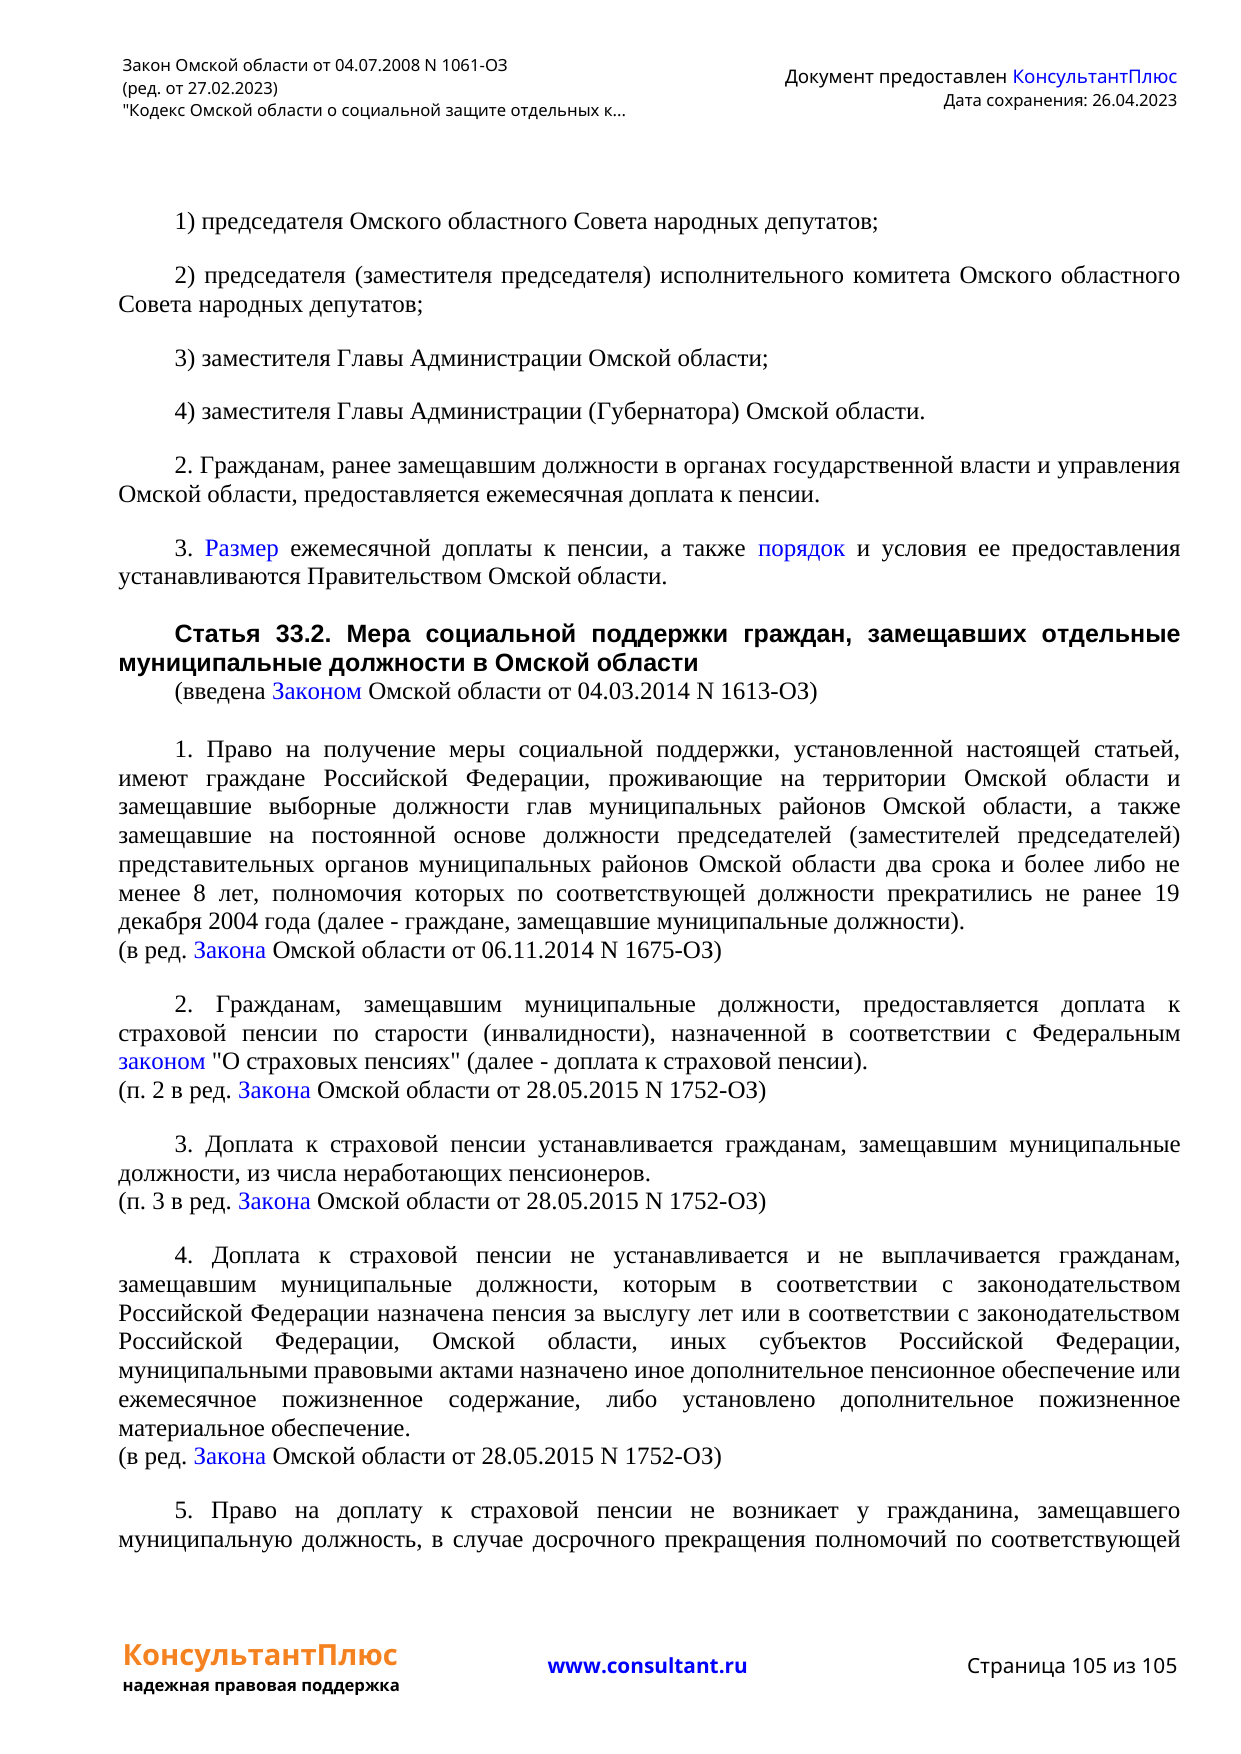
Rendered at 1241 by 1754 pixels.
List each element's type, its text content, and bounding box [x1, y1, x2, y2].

text 4) заместителя Главы Администрации (Губернатора) Омской области. [118, 396, 1181, 425]
text 3) заместителя Главы Администрации Омской области; [118, 343, 1181, 371]
text 4. Доплата к страховой пенсии не устанавливается и не выплачивается гражданам, замещавшим муниципальные должности, которым в соответствии с законодательством Российской Федерации назначена пенсия за выслугу лет или в соответствии с законодательством Российской Федерации, Омской области, иных субъектов Российской Федерации, муниципальными правовыми актами назначено иное дополнительное пенсионное обеспечение или ежемесячное пожизненное содержание, либо установлено дополнительное пожизненное материальное обеспечение. [118, 1240, 1181, 1441]
text 2. Гражданам, замещавшим муниципальные должности, предоставляется доплата к страховой пенсии по старости (инвалидности), назначенной в соответствии с Федеральным законом "О страховых пенсиях" (далее - доплата к страховой пенсии). [118, 989, 1181, 1075]
text 2. Гражданам, ранее замещавшим должности в органах государственной власти и управления Омской области, предоставляется ежемесячная доплата к пенсии. [118, 450, 1181, 508]
text 3. Размер ежемесячной доплаты к пенсии, а также порядок и условия ее предоставления устанавливаются Правительством Омской области. [118, 533, 1181, 590]
text (введена Законом Омской области от 04.03.2014 N 1613-ОЗ) [118, 676, 1181, 705]
text 2) председателя (заместителя председателя) исполнительного комитета Омского областного Совета народных депутатов; [118, 260, 1181, 318]
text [118, 1495, 1181, 1553]
text (п. 2 в ред. Закона Омской области от 28.05.2015 N 1752-ОЗ) [118, 1075, 1181, 1104]
text (п. 3 в ред. Закона Омской области от 28.05.2015 N 1752-ОЗ) [118, 1186, 1181, 1215]
text 3. Доплата к страховой пенсии устанавливается гражданам, замещавшим муниципальные должности, из числа неработающих пенсионеров. [118, 1129, 1181, 1186]
text 1) председателя Омского областного Совета народных депутатов; [118, 206, 1181, 235]
text (в ред. Закона Омской области от 28.05.2015 N 1752-ОЗ) [118, 1441, 1181, 1470]
text 1. Право на получение меры социальной поддержки, установленной настоящей статьей, имеют граждане Российской Федерации, проживающие на территории Омской области и замещавшие выборные должности глав муниципальных районов Омской области, а также замещавшие на постоянной основе должности председателей (заместителей председателей) представительных органов муниципальных районов Омской области два срока и более либо не менее 8 лет, полномочия которых по соответствующей должности прекратились не ранее 19 декабря 2004 года (далее - граждане, замещавшие муниципальные должности). [118, 734, 1181, 935]
text (в ред. Закона Омской области от 06.11.2014 N 1675-ОЗ) [118, 935, 1181, 964]
title Статья 33.2. Мера социальной поддержки граждан, замещавших отдельные муниципальные должности в Омской области [118, 619, 1181, 676]
